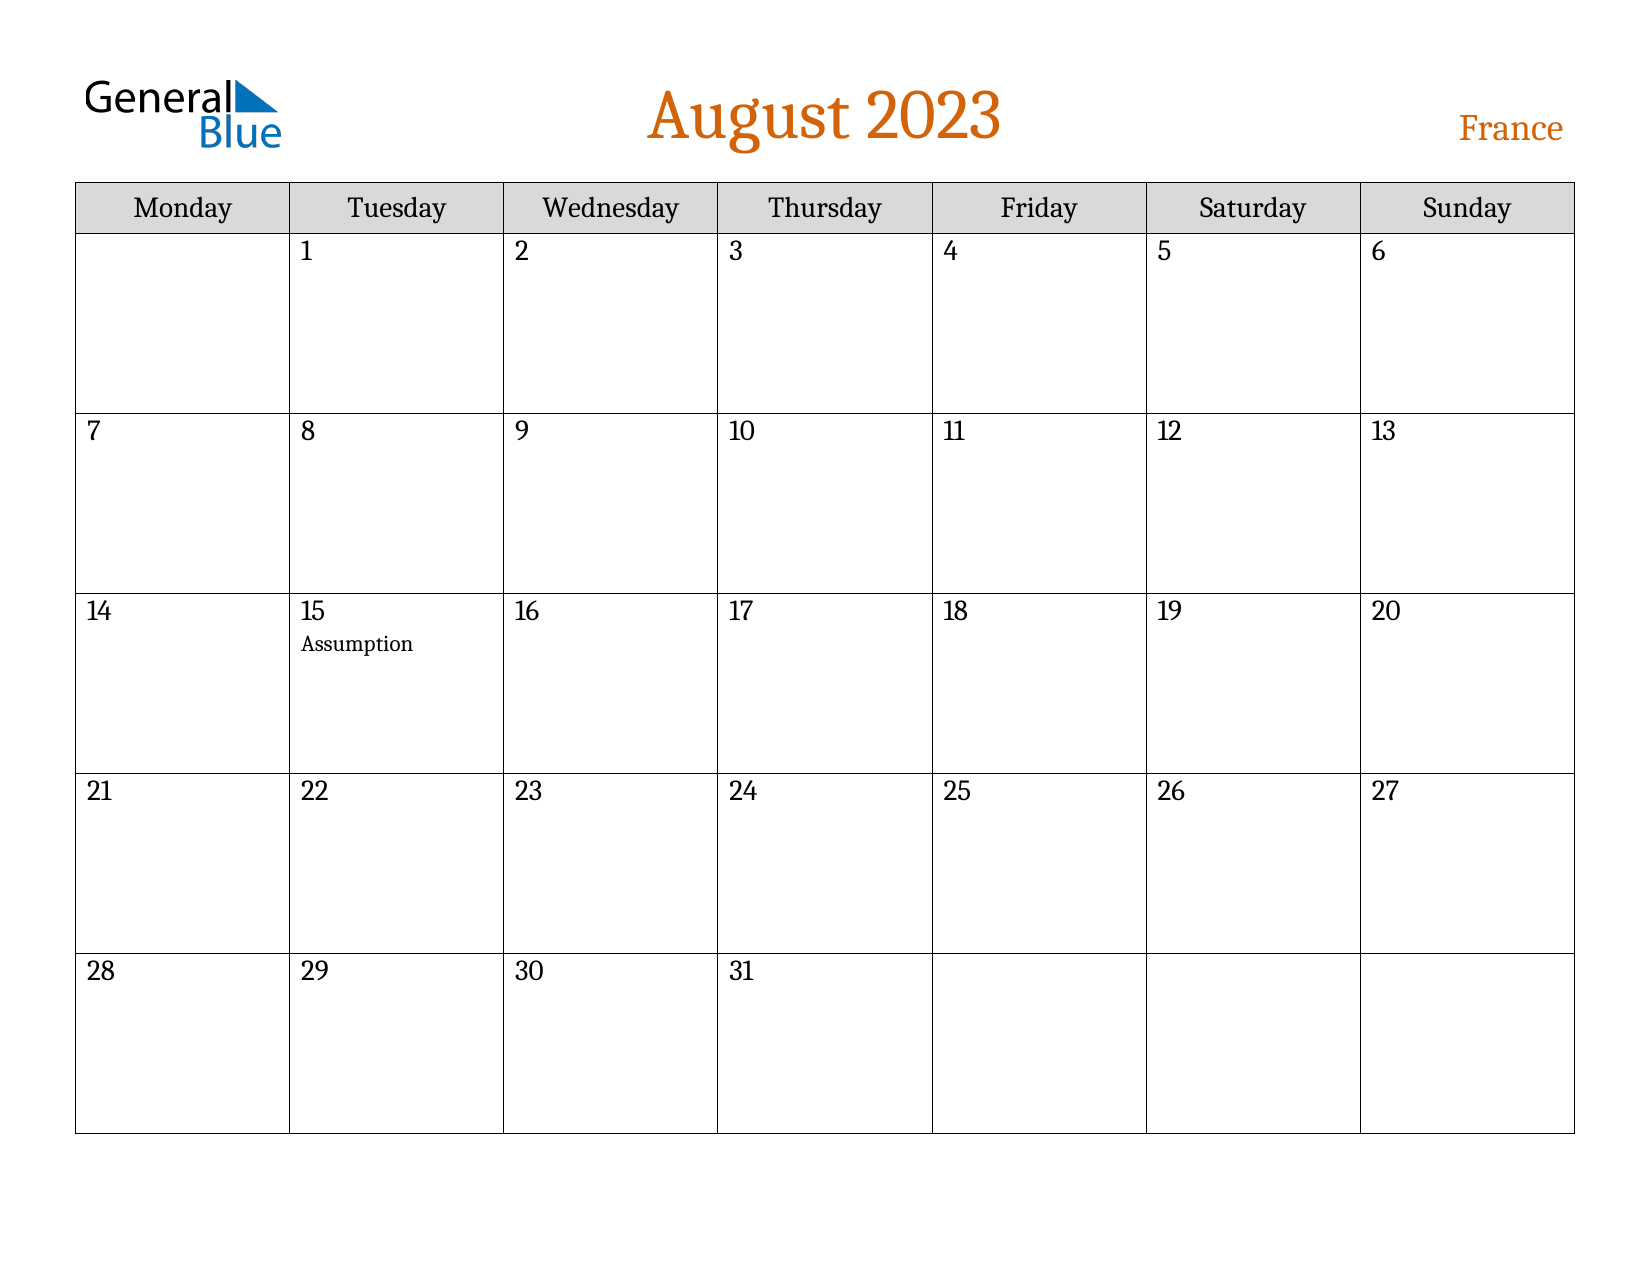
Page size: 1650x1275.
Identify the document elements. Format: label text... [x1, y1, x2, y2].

table_cell [933, 954, 1146, 990]
table_cell [1361, 450, 1574, 593]
table_cell 9 [504, 414, 717, 450]
table_cell Assumption [290, 630, 503, 773]
table_cell 24 [718, 774, 932, 810]
table_cell Tuesday [290, 183, 503, 233]
table_cell [1361, 630, 1574, 773]
table_cell [718, 630, 932, 773]
table_header France [1146, 75, 1574, 182]
table_cell 30 [504, 954, 717, 990]
table_cell [718, 990, 932, 1133]
table_cell [290, 810, 503, 953]
table_cell 11 [933, 414, 1146, 450]
table_header [76, 75, 503, 182]
table_cell 6 [1361, 234, 1574, 270]
table_cell 28 [76, 954, 289, 990]
table_cell [504, 810, 717, 953]
table_cell Sunday [1361, 183, 1574, 233]
table_cell 27 [1361, 774, 1574, 810]
table_cell [290, 990, 503, 1133]
table_cell 26 [1147, 774, 1360, 810]
table_cell Wednesday [504, 183, 717, 233]
table_header August 2023 [504, 75, 1146, 182]
table_cell 7 [76, 414, 289, 450]
table_cell [76, 270, 289, 413]
table_cell [504, 450, 717, 593]
table_cell Friday [933, 183, 1146, 233]
table_cell [504, 990, 717, 1133]
table_cell [1147, 954, 1360, 990]
table_cell 3 [718, 234, 932, 270]
table_cell 21 [76, 774, 289, 810]
table_cell [504, 630, 717, 773]
table_cell 25 [933, 774, 1146, 810]
table_cell [1361, 954, 1574, 990]
table_cell [1361, 810, 1574, 953]
table_cell 15 [290, 594, 503, 630]
table_cell [76, 990, 289, 1133]
table_cell 22 [290, 774, 503, 810]
table_cell 16 [504, 594, 717, 630]
table_cell [718, 810, 932, 953]
table_cell [76, 630, 289, 773]
table_cell [290, 450, 503, 593]
table_cell 23 [504, 774, 717, 810]
table_cell 8 [290, 414, 503, 450]
table_cell 12 [1147, 414, 1360, 450]
table_cell 10 [718, 414, 932, 450]
table_cell 18 [933, 594, 1146, 630]
table_cell 2 [504, 234, 717, 270]
table_cell [933, 450, 1146, 593]
table_cell [933, 810, 1146, 953]
table_cell 5 [1147, 234, 1360, 270]
table_cell Monday [76, 183, 289, 233]
table_cell [76, 810, 289, 953]
table_cell [1361, 990, 1574, 1133]
table_cell [1147, 630, 1360, 773]
table_cell [933, 630, 1146, 773]
table_cell 17 [718, 594, 932, 630]
table_cell [1147, 810, 1360, 953]
table_cell [504, 270, 717, 413]
table_cell [933, 270, 1146, 413]
table_cell 4 [933, 234, 1146, 270]
table_cell 19 [1147, 594, 1360, 630]
table_cell [1147, 990, 1360, 1133]
table_cell [1147, 270, 1360, 413]
table_cell [1361, 270, 1574, 413]
table_cell [933, 990, 1146, 1133]
table_cell 31 [718, 954, 932, 990]
table_cell [76, 450, 289, 593]
table_cell 29 [290, 954, 503, 990]
table_cell 14 [76, 594, 289, 630]
table_cell 1 [290, 234, 503, 270]
table_cell [290, 270, 503, 413]
picture [86, 80, 281, 148]
table_cell 20 [1361, 594, 1574, 630]
table_cell [718, 270, 932, 413]
table_cell [718, 450, 932, 593]
table_cell [1147, 450, 1360, 593]
table_cell [76, 234, 289, 270]
table_cell Saturday [1147, 183, 1360, 233]
table_cell Thursday [718, 183, 932, 233]
table_cell 13 [1361, 414, 1574, 450]
